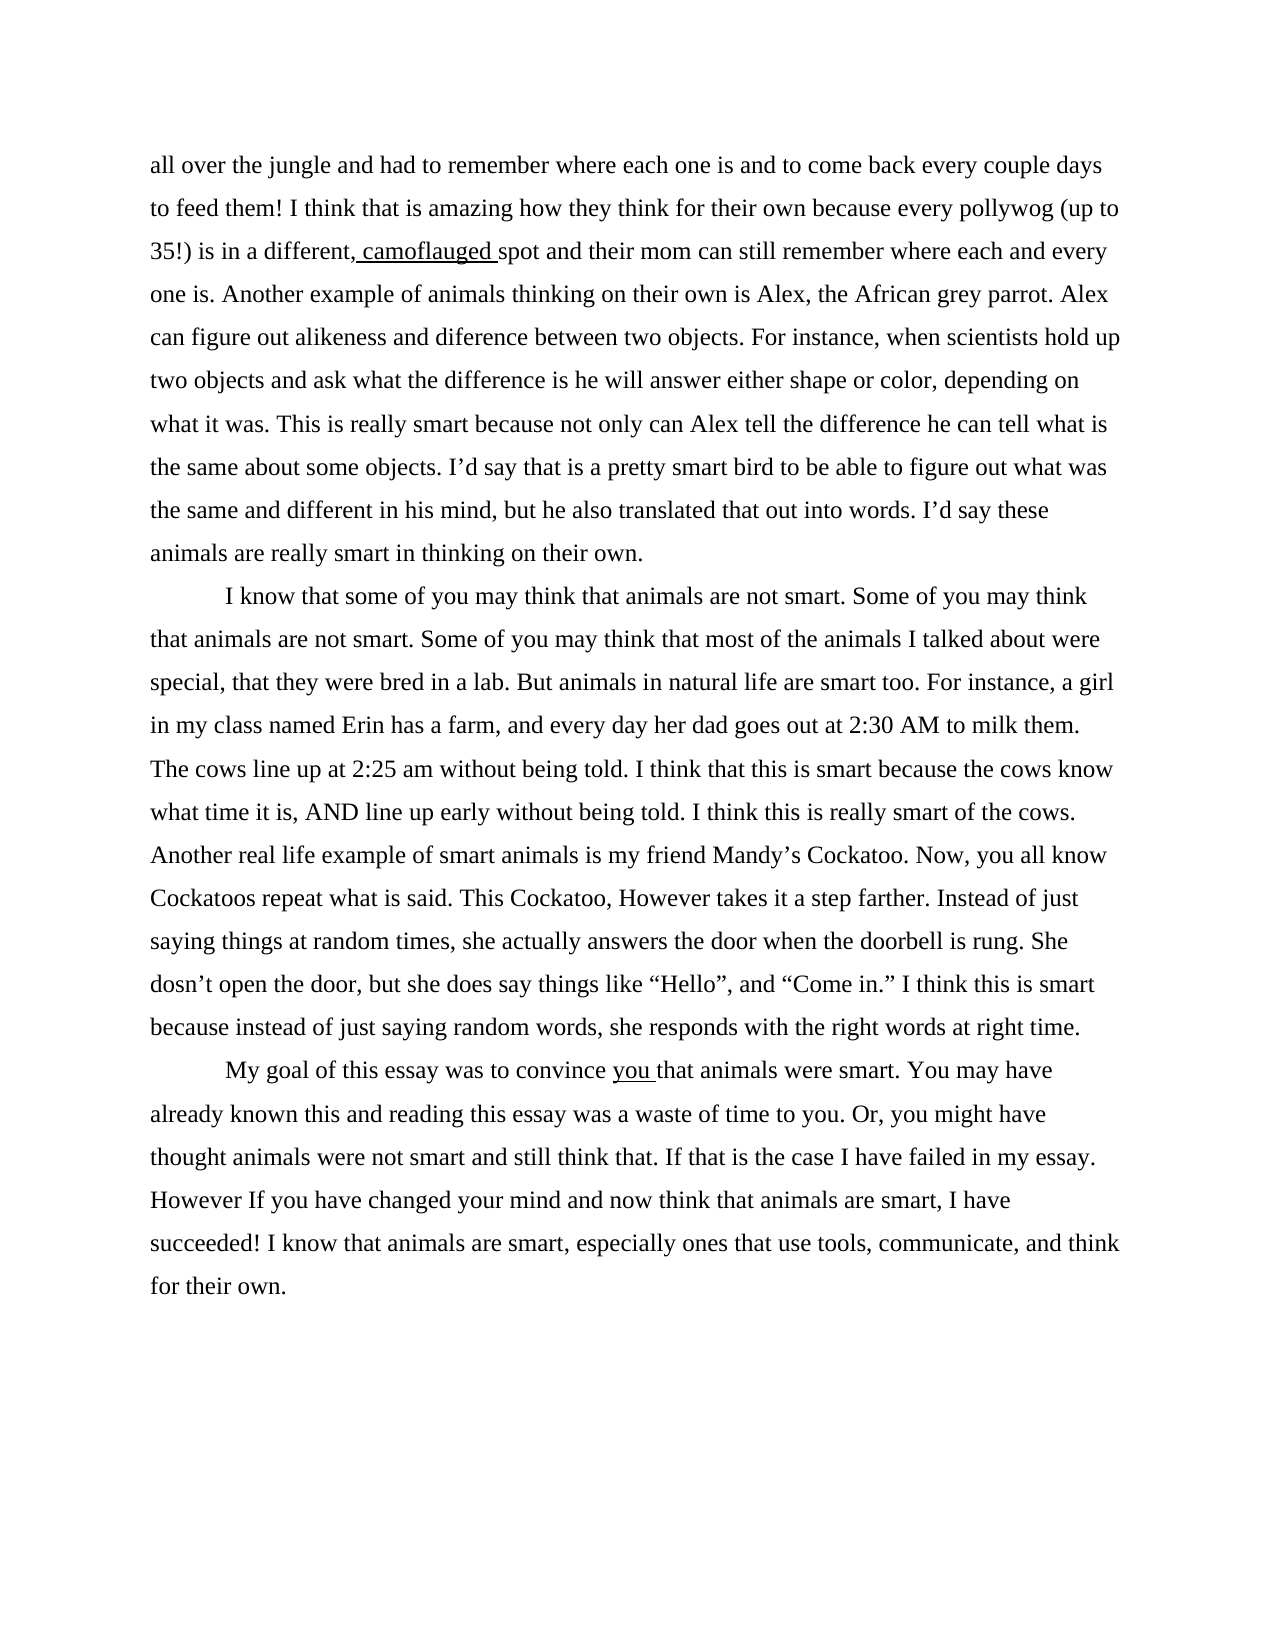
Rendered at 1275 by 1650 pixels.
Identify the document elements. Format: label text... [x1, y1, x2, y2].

text I know that some of you may think that animals are not smart. Some of you may think that animals are not smart. Some of you may think that most of the animals I talked about were special, that they were bred in a lab. But animals in natural life are smart too. For instance, a girl in my class named Erin has a farm, and every day her dad goes out at 2:30 AM to milk them. The cows line up at 2:25 am without being told. I think that this is smart because the cows know what time it is, AND line up early without being told. I think this is really smart of the cows. Another real life example of smart animals is my friend Mandy’s Cockatoo. Now, you all know Cockatoos repeat what is said. This Cockatoo, However takes it a step farther. Instead of just saying things at random times, she actually answers the door when the doorbell is rung. She dosn’t open the door, but she does say things like “Hello”, and “Come in.” I think this is smart because instead of just saying random words, she responds with the right words at right time. [150, 581, 1125, 1041]
text My goal of this essay was to convince you that animals were smart. You may have already known this and reading this essay was a waste of time to you. Or, you might have thought animals were not smart and still think that. If that is the case I have failed in my essay. However If you have changed your mind and now think that animals are smart, I have succeeded! I know that animals are smart, especially ones that use tools, communicate, and think for their own. [150, 1056, 1125, 1300]
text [150, 150, 1125, 567]
